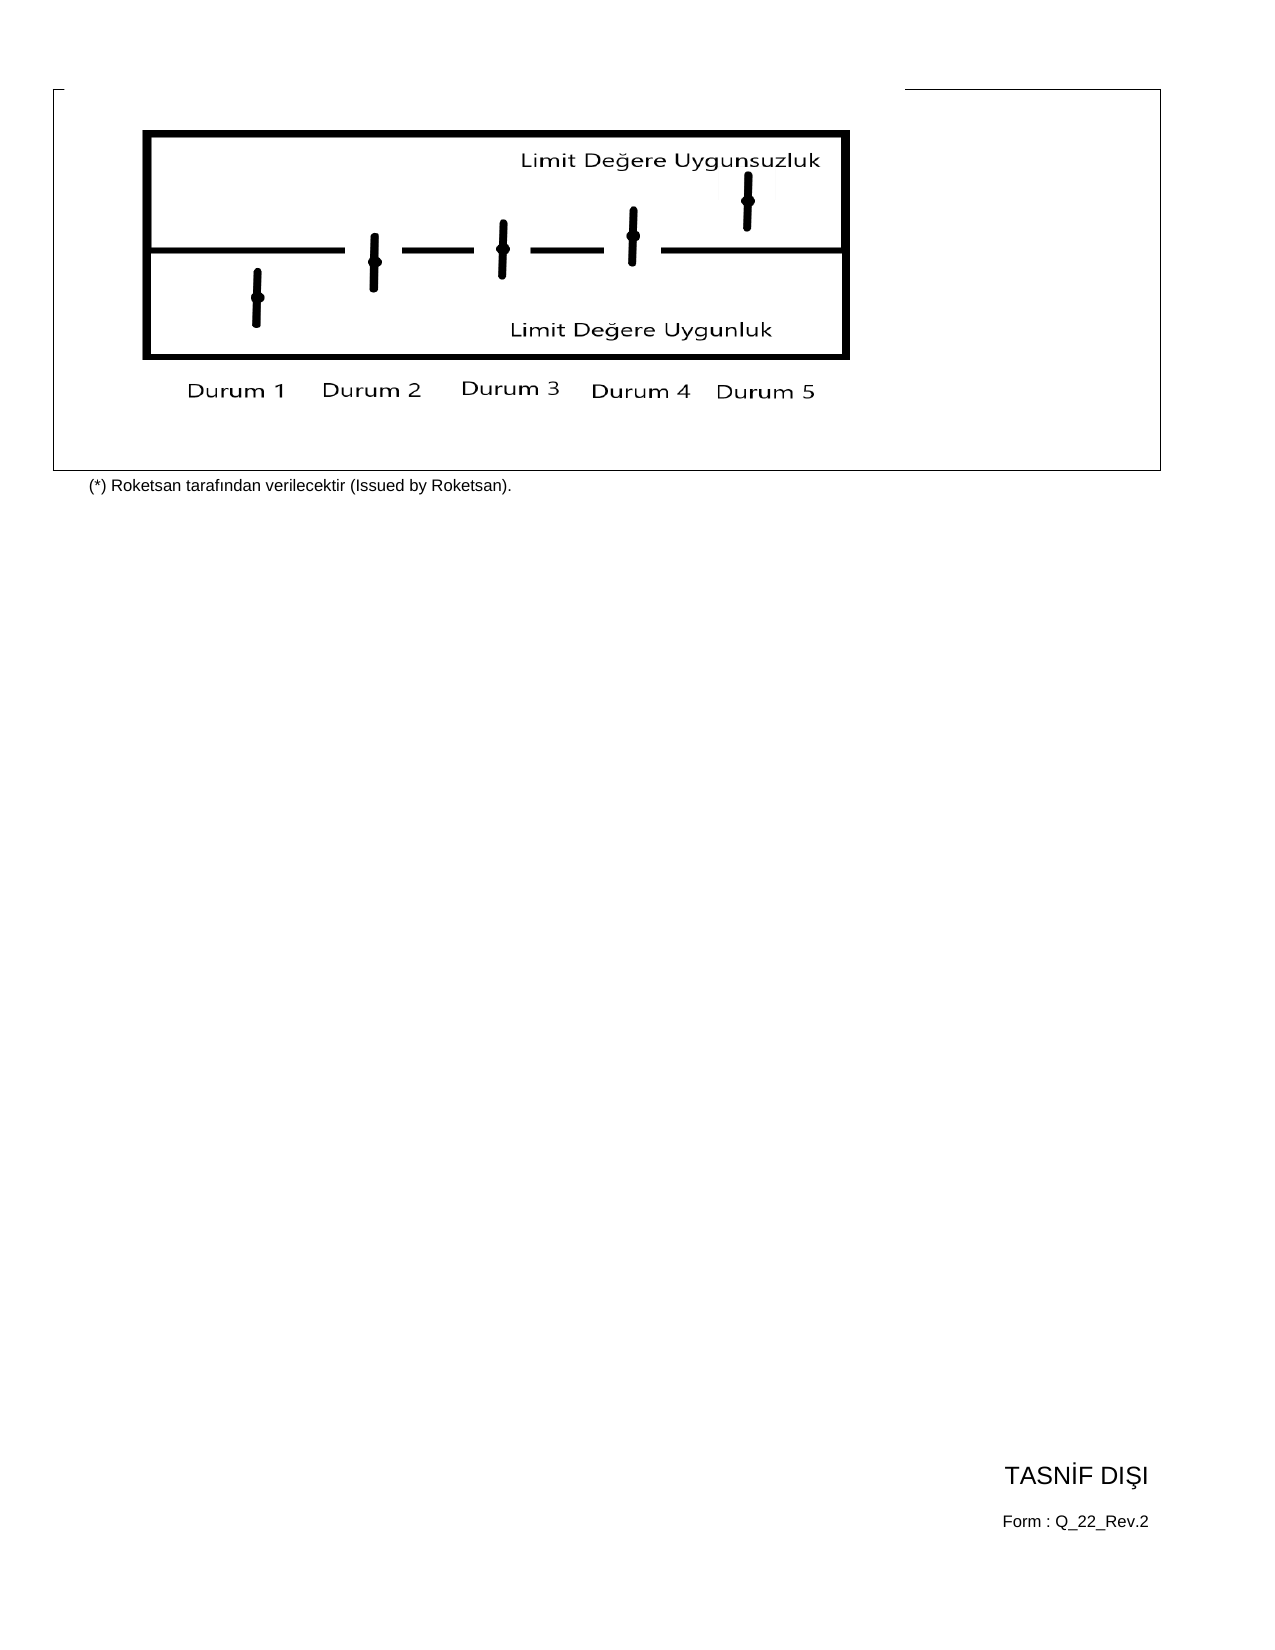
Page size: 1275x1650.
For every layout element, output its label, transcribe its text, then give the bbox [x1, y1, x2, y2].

table_header (*) KALİBRASYON SİSTEMLERİ YÖNETİM BİRİMİ KARAR KURALI UYGULAMA MADDELERİ Kalite Yönetim Direktörlüğü Kalibrasyon Sistemleri Yönetim Birimi tesislerinde akreditasyon kapsamı dahilinde gerçekleştirilecek olan kalibrasyon işlemlerinde uygulanacak karar kuralı maddeleri aşağıdaki gibidir. Durum-1- Kalibrasyon sonuçları k=2 için %95 güven aralığı ile verilen bir cihazla ölçülen üründe, ölçüm sonucunun ve belirsizlik aralığının tamamının orta çizgi ile üst veya alt tolerans limiti içerisinde kalması bu ürünün %95 olasılıkla uygun olduğunu gösterir. Durum-2- Kalibrasyon sonuçları k=2 için %95 güven aralığı ile verilen bir cihazla ölçülen üründe, ölçüm sonucunun alt veya üst tolerans limiti içinde kalması, gerçek değeri içerisinde bulunduran bir bölgenin bir kısmının alt veya üst tolerans limiti dışında kalması, bu ürünün uygun olma olasılığı %95’ten daha küçük olduğunu gösterir. Durum-3- Kalibrasyon sonuçları k=2 için %95 güven aralığı ile verilen bir cihazla ölçülen üründe, ölçüm sonucunun alt veya üst tolerans limiti ile çakışması durumunda bu ürünün uygun olma olasılığı %47,5 olduğunu gösterir. Durum-4- Ölçülen sonuç, belirsizlik aralığının yarısından az bir pay ile alt veya üst tolerans limitinin dışındadır; ürünün uygun olma olasılığı +47,5’ten küçük olduğunu gösterir. Durum-5- Ölçüm sonucu ve %95 güven aralığı gerçek değerin bulunduğu aralık alt veya üst tolerans limitinin dışında olduğunda; bu ürün spesifikasyonlara uygun değildir. [54, 90, 1160, 470]
text (*) Roketsan tarafından verilecektir (Issued by Roketsan). [89, 476, 1125, 495]
picture [64, 89, 905, 428]
